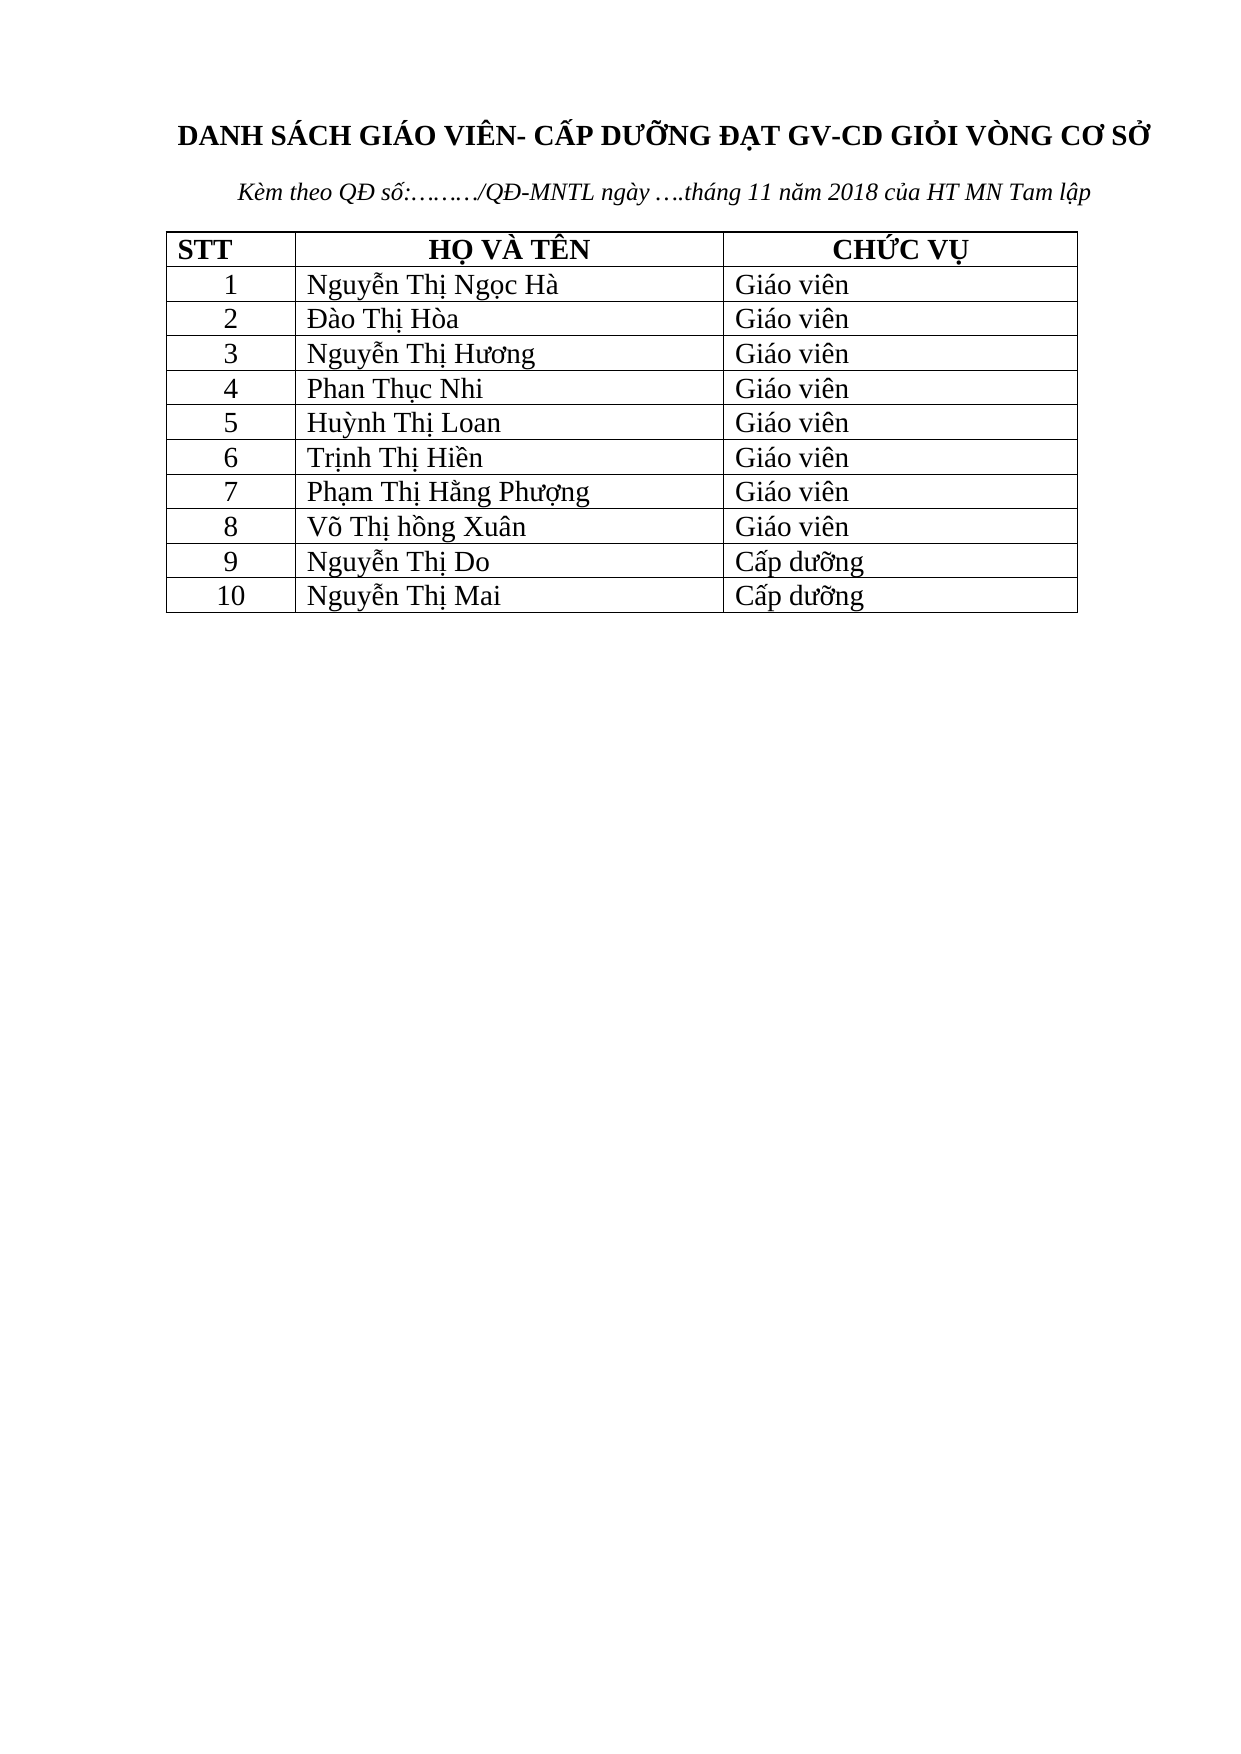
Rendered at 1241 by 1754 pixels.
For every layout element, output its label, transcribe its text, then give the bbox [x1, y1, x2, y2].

table_cell Cấp dưỡng [724, 578, 1077, 612]
table_cell 1 [167, 267, 295, 301]
table_header HỌ VÀ TÊN [296, 233, 723, 266]
table_cell 9 [167, 544, 295, 577]
table_cell Giáo viên [724, 509, 1077, 543]
table_cell 5 [167, 405, 295, 439]
table_cell Phạm Thị Hằng Phượng [296, 475, 723, 508]
table_cell Giáo viên [724, 267, 1077, 301]
table_cell Trịnh Thị Hiền [296, 440, 723, 473]
table_header STT [167, 233, 295, 266]
table_cell Nguyễn Thị Hương [296, 336, 723, 370]
table_cell Phan Thục Nhi [296, 371, 723, 404]
table_cell 6 [167, 440, 295, 473]
table_cell Giáo viên [724, 475, 1077, 508]
table_cell Huỳnh Thị Loan [296, 405, 723, 439]
table_cell 4 [167, 371, 295, 404]
table_cell Cấp dưỡng [724, 544, 1077, 577]
table_cell Giáo viên [724, 336, 1077, 370]
table_cell Võ Thị hồng Xuân [296, 509, 723, 543]
table_cell 2 [167, 302, 295, 335]
table_cell 8 [167, 509, 295, 543]
table_cell Nguyễn Thị Ngọc Hà [296, 267, 723, 301]
table_cell Đào Thị Hòa [296, 302, 723, 335]
table_cell 10 [167, 578, 295, 612]
text Kèm theo QĐ số:………/QĐ-MNTL ngày ….tháng 11 năm 2018 của HT MN Tam lập [177, 177, 1152, 206]
table_cell Nguyễn Thị Mai [296, 578, 723, 612]
table_cell 3 [167, 336, 295, 370]
table_cell Giáo viên [724, 302, 1077, 335]
table_cell Nguyễn Thị Do [296, 544, 723, 577]
table_header CHỨC VỤ [724, 233, 1077, 266]
text DANH SÁCH GIÁO VIÊN- CẤP DƯỠNG ĐẠT GV-CD GIỎI VÒNG CƠ SỞ [177, 118, 1152, 152]
table_cell 7 [167, 475, 295, 508]
table_cell Giáo viên [724, 371, 1077, 404]
table_cell Giáo viên [724, 440, 1077, 473]
table_cell Giáo viên [724, 405, 1077, 439]
